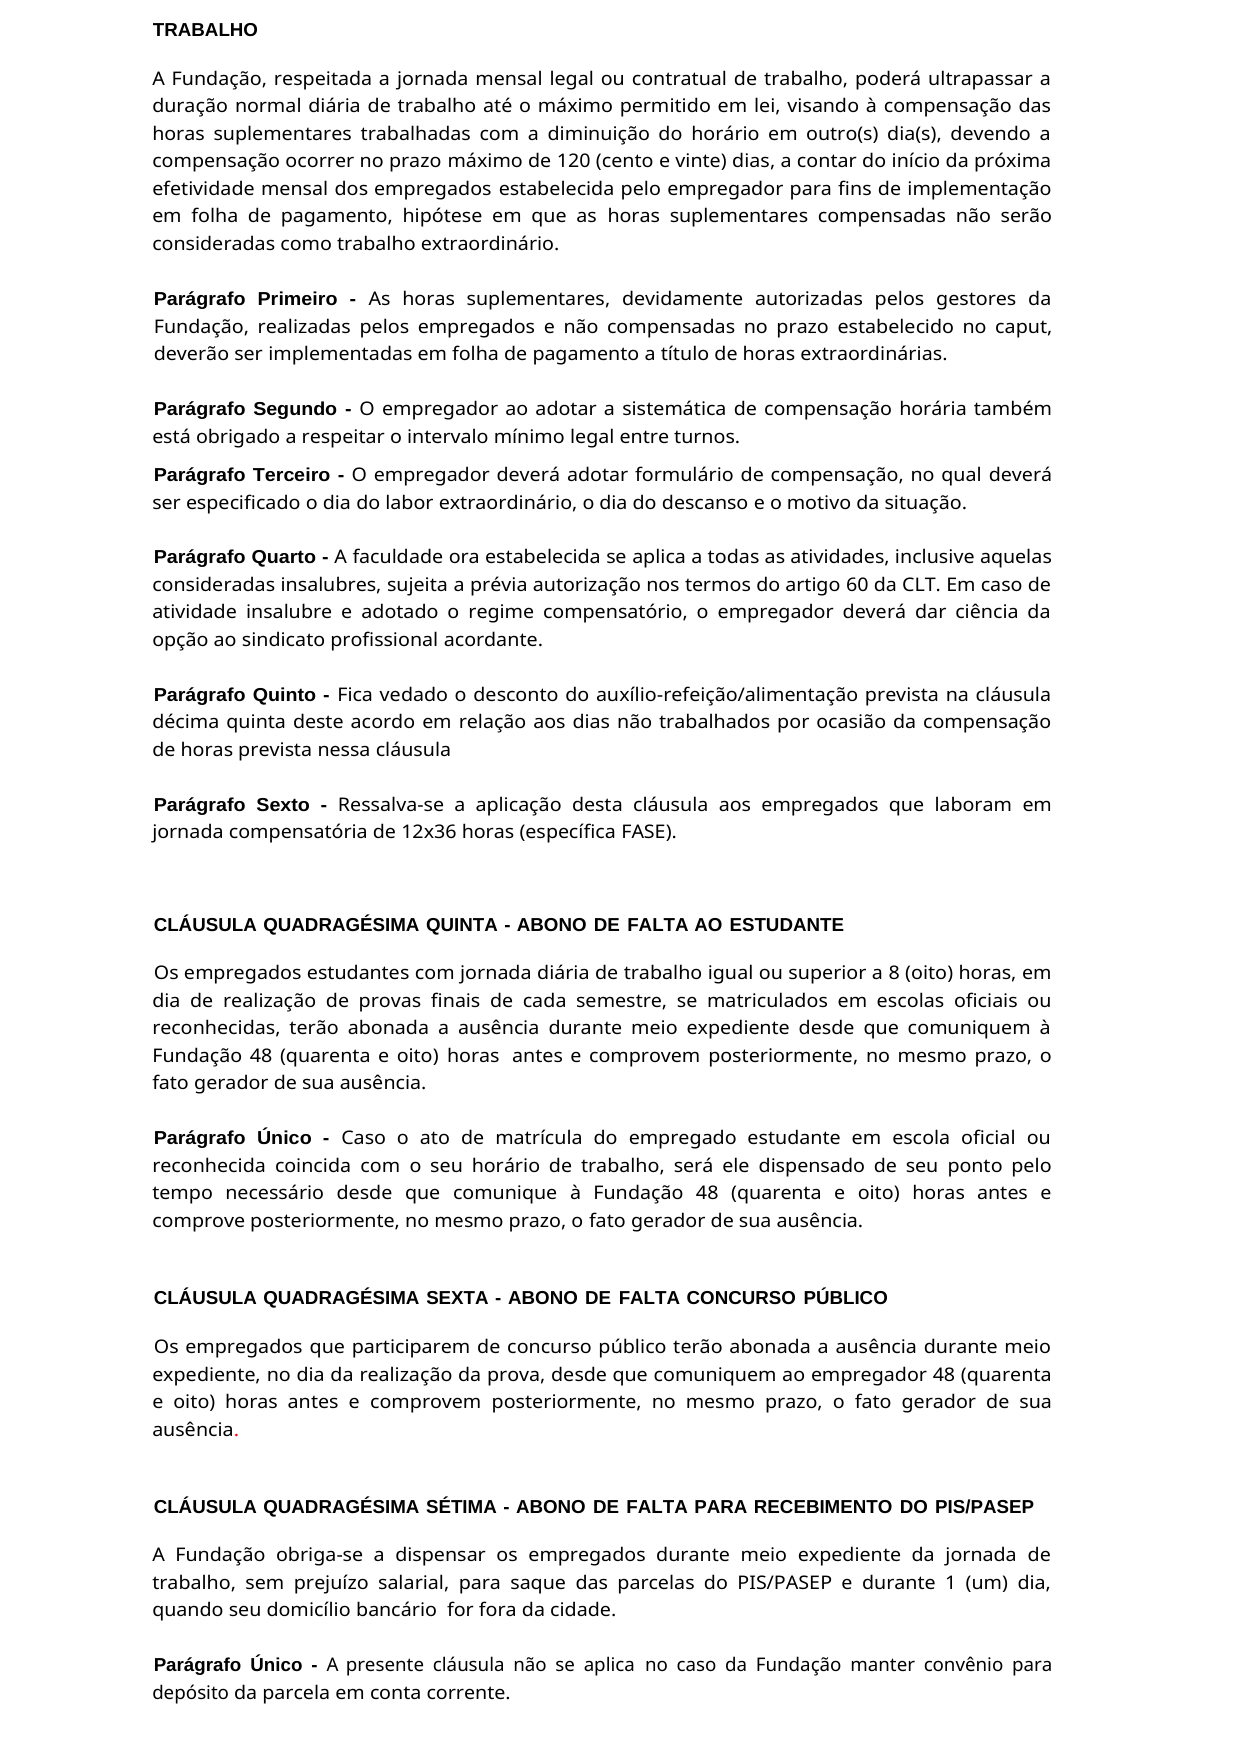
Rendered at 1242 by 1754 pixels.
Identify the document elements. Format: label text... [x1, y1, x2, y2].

text Parágrafo Primeiro - As horas suplementares, devidamente autorizadas pelos gestores da Fundação, realizadas pelos empregados e não compensadas no prazo estabelecido no caput, deverão ser implementadas em folha de pagamento a título de horas extraordinárias. [153, 286, 1052, 366]
text Parágrafo Único - Caso o ato de matrícula do empregado estudante em escola oficial ou reconhecida coincida com o seu horário de trabalho, será ele dispensado de seu ponto pelo tempo necessário desde que comunique à Fundação 48 (quarenta e oito) horas antes e comprove posteriormente, no mesmo prazo, o fato gerador de sua ausência. [152, 1124, 1052, 1233]
text A Fundação obriga-se a dispensar os empregados durante meio expediente da jornada de trabalho, sem prejuízo salarial, para saque das parcelas do PIS/PASEP e durante 1 (um) dia, quando seu domicílio bancário for fora da cidade. [152, 1542, 1052, 1622]
text A Fundação, respeitada a jornada mensal legal ou contratual de trabalho, poderá ultrapassar a duração normal diária de trabalho até o máximo permitido em lei, visando à compensação das horas suplementares trabalhadas com a diminuição do horário em outro(s) dia(s), devendo a compensação ocorrer no prazo máximo de 120 (cento e vinte) dias, a contar do início da próxima efetividade mensal dos empregados estabelecida pelo empregador para fins de implementação em folha de pagamento, hipótese em que as horas suplementares compensadas não serão consideradas como trabalho extraordinário. [152, 65, 1052, 256]
subtitle CLÁUSULA QUADRAGÉSIMA QUINTA - ABONO DE FALTA AO ESTUDANTE [153, 914, 1052, 936]
text Parágrafo Terceiro - O empregador deverá adotar formulário de compensação, no qual deverá ser especificado o dia do labor extraordinário, o dia do descanso e o motivo da situação. [152, 461, 1052, 514]
subtitle CLÁUSULA QUADRAGÉSIMA SEXTA - ABONO DE FALTA CONCURSO PÚBLICO [153, 1287, 1052, 1308]
text Os empregados que participarem de concurso público terão abonada a ausência durante meio expediente, no dia da realização da prova, desde que comuniquem ao empregador 48 (quarenta e oito) horas antes e comprovem posteriormente, no mesmo prazo, o fato gerador de sua ausência. [152, 1333, 1052, 1441]
text Parágrafo Quarto - A faculdade ora estabelecida se aplica a todas as atividades, inclusive aquelas consideradas insalubres, sujeita a prévia autorização nos termos do artigo 60 da CLT. Em caso de atividade insalubre e adotado o regime compensatório, o empregador deverá dar ciência da opção ao sindicato profissional acordante. [152, 544, 1052, 652]
text Parágrafo Segundo - O empregador ao adotar a sistemática de compensação horária também está obrigado a respeitar o intervalo mínimo legal entre turnos. [152, 396, 1052, 449]
text Parágrafo Sexto - Ressalva-se a aplicação desta cláusula aos empregados que laboram em jornada compensatória de 12x36 horas (específica FASE). [152, 791, 1052, 844]
text Os empregados estudantes com jornada diária de trabalho igual ou superior a 8 (oito) horas, em dia de realização de provas finais de cada semestre, se matriculados em escolas oficiais ou reconhecidas, terão abonada a ausência durante meio expediente desde que comuniquem à Fundação 48 (quarenta e oito) horas antes e comprovem posteriormente, no mesmo prazo, o fato gerador de sua ausência. [152, 960, 1052, 1095]
text Parágrafo Quinto - Fica vedado o desconto do auxílio-refeição/alimentação prevista na cláusula décima quinta deste acordo em relação aos dias não trabalhados por ocasião da compensação de horas prevista nessa cláusula [152, 681, 1052, 762]
subtitle CLÁUSULA QUADRAGÉSIMA SÉTIMA - ABONO DE FALTA PARA RECEBIMENTO DO PIS/PASEP [153, 1496, 1052, 1517]
text Parágrafo Único - A presente cláusula não se aplica no caso da Fundação manter convênio para depósito da parcela em conta corrente. [152, 1651, 1052, 1705]
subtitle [153, 19, 1052, 40]
